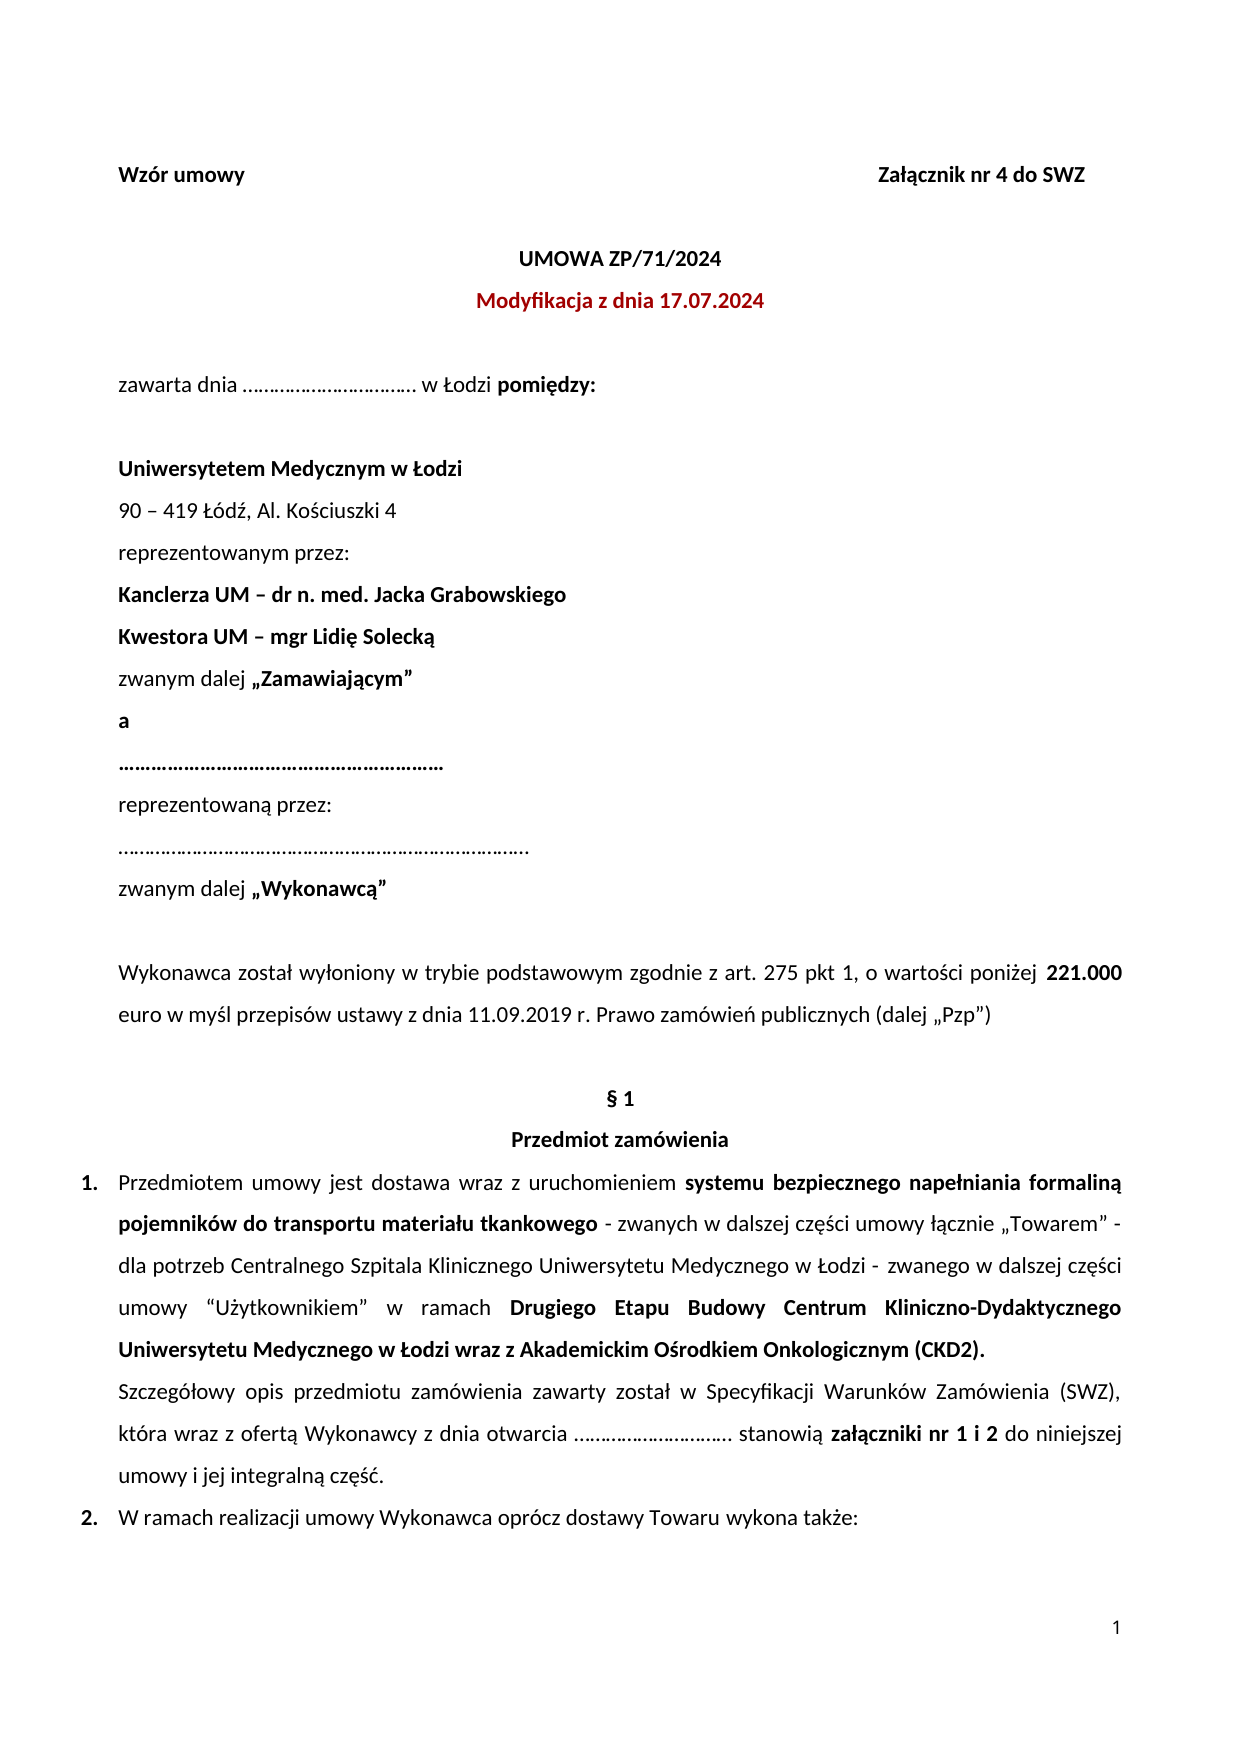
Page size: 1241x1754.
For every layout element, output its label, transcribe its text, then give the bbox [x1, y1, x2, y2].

text zawarta dnia …………………………… w Łodzi pomiędzy: [118, 370, 1122, 398]
text zwanym dalej „Zamawiającym” [118, 664, 1122, 692]
text …………………………………………………………………… [118, 832, 1122, 860]
list Przedmiotem umowy jest dostawa wraz z uruchomieniem systemu bezpiecznego napełniania formaliną pojemników do transportu materiału tkankowego - zwanych w dalszej części umowy łącznie „Towarem” - dla potrzeb Centralnego Szpitala Klinicznego Uniwersytetu Medycznego w Łodzi - zwanego w dalszej części umowy “Użytkownikiem” w ramach Drugiego Etapu Budowy Centrum Kliniczno-Dydaktycznego Uniwersytetu Medycznego w Łodzi wraz z Akademickim Ośrodkiem Onkologicznym (CKD2). [81, 1168, 1122, 1363]
text 90 – 419 Łódź, Al. Kościuszki 4 [118, 496, 1122, 524]
list W ramach realizacji umowy Wykonawca oprócz dostawy Towaru wykona także: [81, 1503, 1122, 1531]
text Kanclerza UM – dr n. med. Jacka Grabowskiego [118, 580, 1122, 608]
text a [118, 706, 1122, 734]
text § 1 [118, 1084, 1122, 1112]
text Wykonawca został wyłoniony w trybie podstawowym zgodnie z art. 275 pkt 1, o wartości poniżej 221.000 euro w myśl przepisów ustawy z dnia 11.09.2019 r. Prawo zamówień publicznych (dalej „Pzp”) [118, 958, 1122, 1028]
text reprezentowaną przez: [118, 790, 1122, 818]
text Szczegółowy opis przedmiotu zamówienia zawarty został w Specyfikacji Warunków Zamówienia (SWZ), która wraz z ofertą Wykonawcy z dnia otwarcia ………………………… stanowią załączniki nr 1 i 2 do niniejszej umowy i jej integralną część. [118, 1377, 1122, 1489]
text UMOWA ZP/71/2024 [118, 244, 1122, 272]
text Przedmiot zamówienia [118, 1126, 1122, 1154]
text Wzór umowy Załącznik nr 4 do SWZ [118, 160, 1122, 188]
text zwanym dalej „Wykonawcą” [118, 874, 1122, 902]
text …………………………………………………… [118, 748, 1122, 776]
text Uniwersytetem Medycznym w Łodzi [118, 454, 1122, 482]
text reprezentowanym przez: [118, 538, 1122, 566]
text Modyfikacja z dnia 17.07.2024 [118, 286, 1122, 314]
text Kwestora UM – mgr Lidię Solecką [118, 622, 1122, 650]
